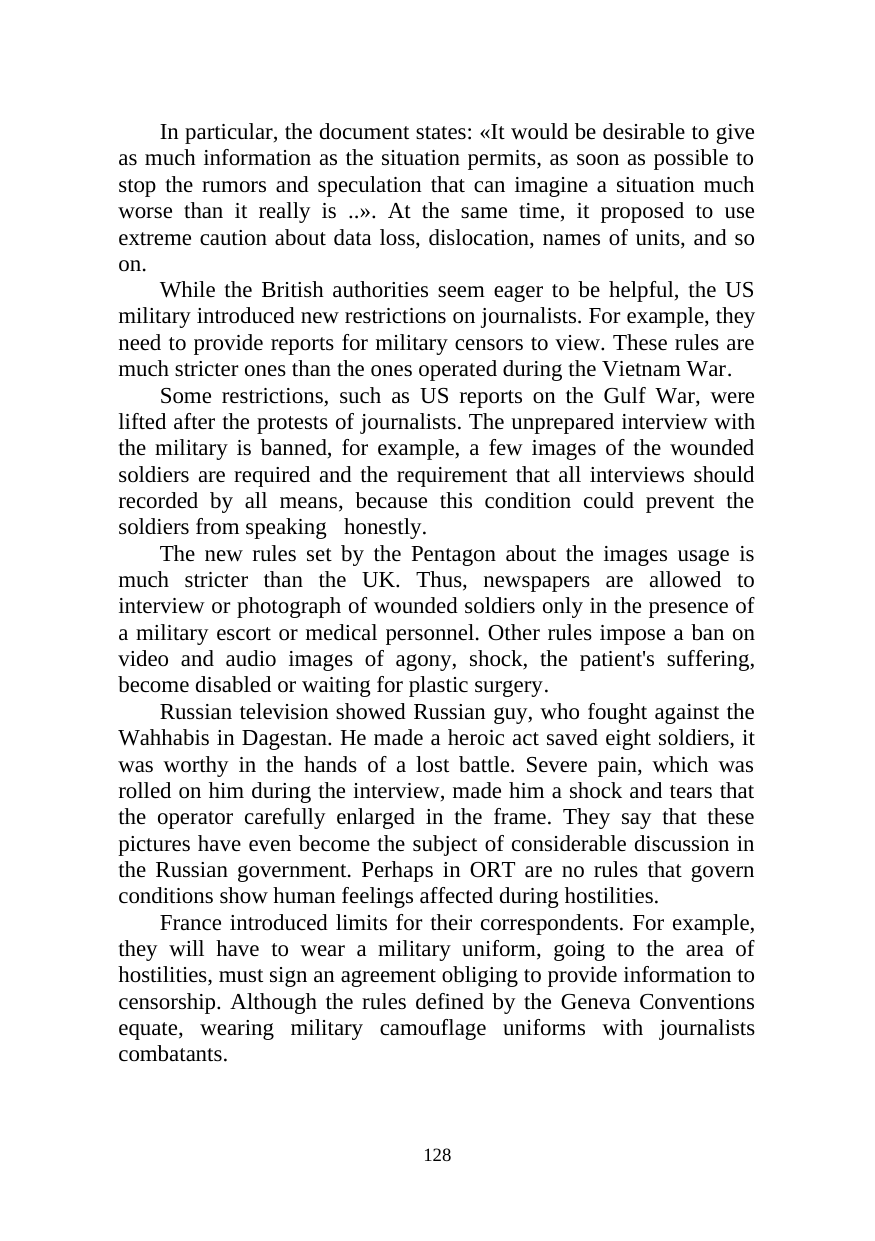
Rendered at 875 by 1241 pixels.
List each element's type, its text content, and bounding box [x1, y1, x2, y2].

text France introduced limits for their correspondents. For example, they will have to wear a military uniform, going to the area of hostilities, must sign an agreement obliging to provide information to censorship. Although the rules defined by the Geneva Conventions equate, wearing military camouflage uniforms with journalists combatants. [118, 909, 756, 1067]
text The new rules set by the Pentagon about the images usage is much stricter than the UK. Thus, newspapers are allowed to interview or photograph of wounded soldiers only in the presence of a military escort or medical personnel. Other rules impose a ban on video and audio images of agony, shock, the patient's suffering, become disabled or waiting for plastic surgery. [118, 540, 756, 698]
text Some restrictions, such as US reports on the Gulf War, were lifted after the protests of journalists. The unprepared interview with the military is banned, for example, a few images of the wounded soldiers are required and the requirement that all interviews should recorded by all means, because this condition could prevent the soldiers from speaking honestly. [118, 382, 756, 540]
text While the British authorities seem eager to be helpful, the US military introduced new restrictions on journalists. For example, they need to provide reports for military censors to view. These rules are much stricter ones than the ones operated during the Vietnam War. [118, 276, 756, 382]
text In particular, the document states: «It would be desirable to give as much information as the situation permits, as soon as possible to stop the rumors and speculation that can imagine a situation much worse than it really is ..». At the same time, it proposed to use extreme caution about data loss, dislocation, names of units, and so on. [118, 118, 756, 276]
text Russian television showed Russian guy, who fought against the Wahhabis in Dagestan. He made a heroic act saved eight soldiers, it was worthy in the hands of a lost battle. Severe pain, which was rolled on him during the interview, made him a shock and tears that the operator carefully enlarged in the frame. They say that these pictures have even become the subject of considerable discussion in the Russian government. Perhaps in ORT are no rules that govern conditions show human feelings affected during hostilities. [118, 698, 756, 909]
